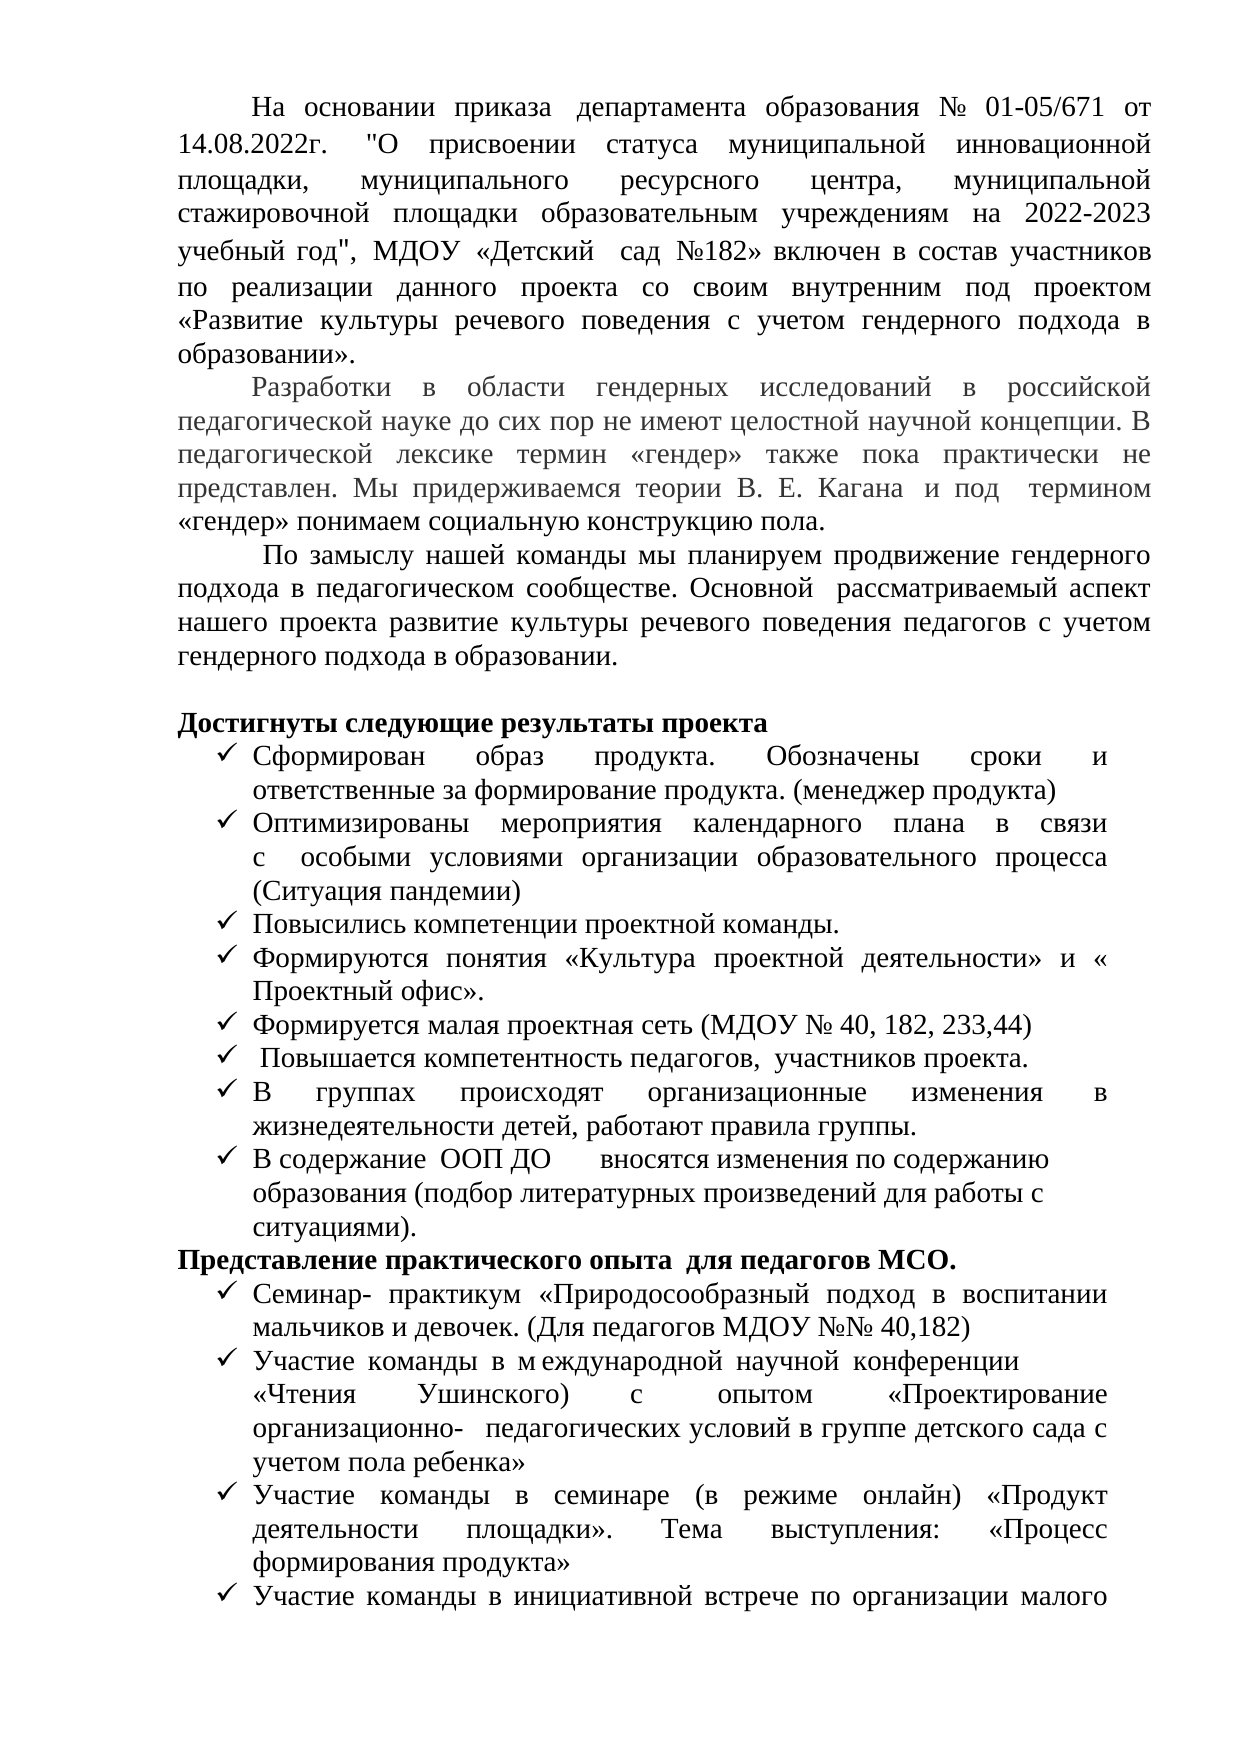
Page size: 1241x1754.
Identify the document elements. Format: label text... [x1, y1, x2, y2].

text Представление практического опыта для педагогов МСО. [177, 1242, 1107, 1276]
list Повышается компетентность педагогов, участников проекта. [215, 1041, 1107, 1074]
text Разработки в области гендерных исследований в российской педагогической науке до сих пор не имеют целостной научной концепции. В педагогической лексике термин «гендер» также пока практически не представлен. Мы придерживаемся теории В. Е. Кагана и под термином «гендер» понимаем социальную конструкцию пола. [177, 369, 1152, 537]
list Сформирован образ продукта. Обозначены сроки и ответственные за формирование продукта. (менеджер продукта) [215, 738, 1107, 805]
text По замыслу нашей команды мы планируем продвижение гендерного подхода в педагогическом сообществе. Основной рассматриваемый аспект нашего проекта развитие культуры речевого поведения педагогов с учетом гендерного подхода в образовании. [177, 537, 1152, 671]
list Формируются понятия «Культура проектной деятельности» и « Проектный офис». [215, 940, 1107, 1007]
list В содержание ООП ДО вносятся изменения по содержанию образования (подбор литературных произведений для работы с ситуациями). [215, 1141, 1107, 1242]
list Участие команды в семинаре (в режиме онлайн) «Продукт деятельности площадки». Тема выступления: «Процесс формирования продукта» [215, 1477, 1107, 1578]
list Участие команды в международной научной конференции [215, 1343, 1107, 1377]
list Формируется малая проектная сеть (МДОУ № 40, 182, 233,44) [215, 1007, 1107, 1041]
list «Чтения Ушинского) с опытом «Проектирование организационно- педагогических условий в группе детского сада с учетом пола ребенка» [252, 1377, 1107, 1477]
list В группах происходят организационные изменения в жизнедеятельности детей, работают правила группы. [215, 1074, 1107, 1141]
list Семинар- практикум «Природосообразный подход в воспитании мальчиков и девочек. (Для педагогов МДОУ №№ 40,182) [215, 1276, 1107, 1343]
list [215, 1578, 1107, 1612]
list Оптимизированы мероприятия календарного плана в связи с особыми условиями организации образовательного процесса (Ситуация пандемии) [215, 805, 1107, 906]
subtitle На основании приказа департамента образования № 01-05/671 от 14.08.2022г. "О присвоении статуса муниципальной инновационной площадки, муниципального ресурсного центра, муниципальной стажировочной площадки образовательным учреждениям на 2022-2023 учебный год", МДОУ «Детский сад №182» включен в состав участников по реализации данного проекта со своим внутренним под проектом «Развитие культуры речевого поведения с учетом гендерного подхода в образовании». [177, 89, 1152, 369]
text Достигнуты следующие результаты проекта [177, 705, 1107, 738]
list Повысились компетенции проектной команды. [215, 906, 1107, 940]
